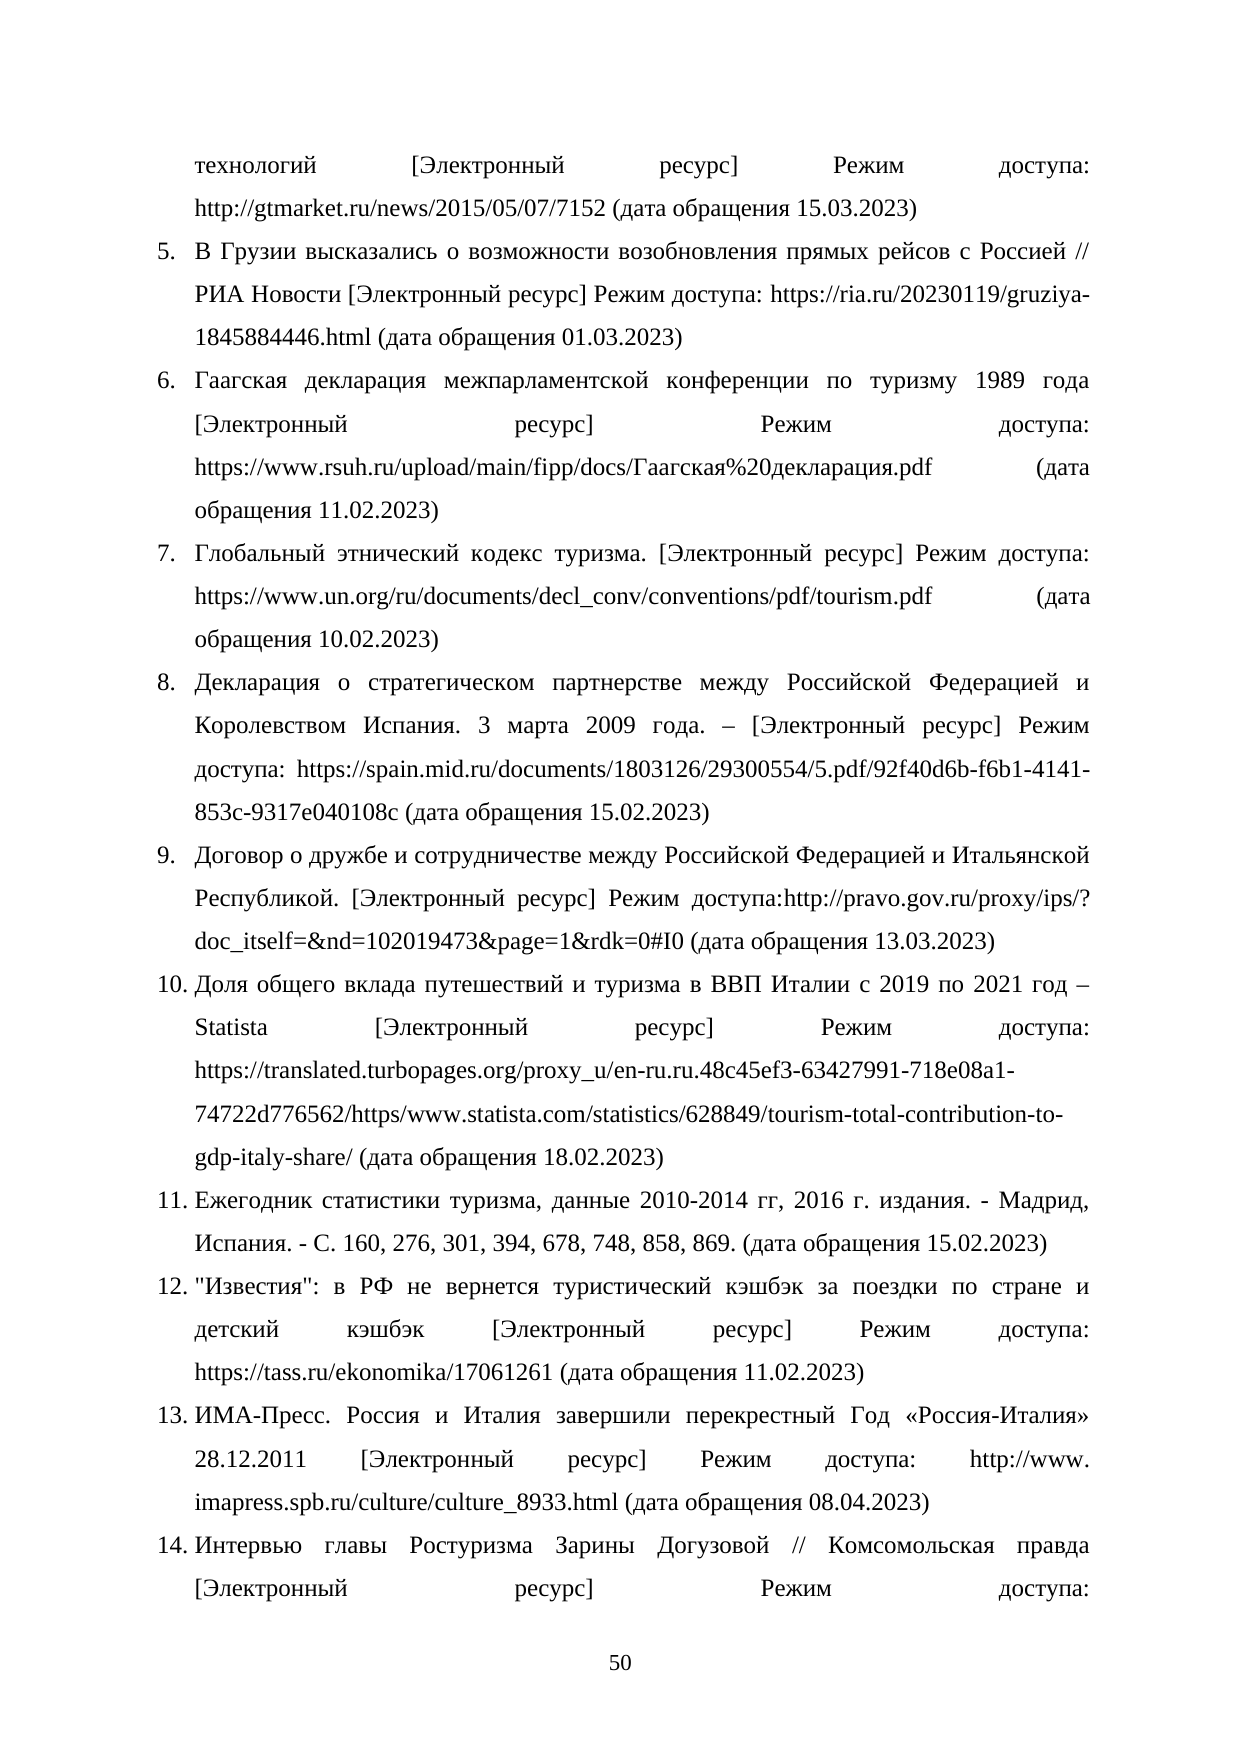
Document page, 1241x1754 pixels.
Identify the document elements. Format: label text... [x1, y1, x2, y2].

list ИМА-Пресс. Россия и Италия завершили перекрестный Год «Россия-Италия» 28.12.2011 [Электронный ресурс] Режим доступа: http://www. imapress.spb.ru/culture/culture_8933.html (дата обращения 08.04.2023) [157, 1401, 1090, 1516]
list Договор о дружбе и сотрудничестве между Российской Федерацией и Итальянской Республикой. [Электронный ресурс] Режим доступа:http://pravo.gov.ru/proxy/ips/?doc_itself=&nd=102019473&page=1&rdk=0#I0 (дата обращения 13.03.2023) [157, 840, 1090, 955]
list Гаагская декларация межпарламентской конференции по туризму 1989 года [Электронный ресурс] Режим доступа: https://www.rsuh.ru/upload/main/fipp/docs/Гаагская%20декларация.pdf (дата обращения 11.02.2023) [157, 366, 1090, 524]
list Глобальный этнический кодекс туризма. [Электронный ресурс] Режим доступа: https://www.un.org/ru/documents/decl_conv/conventions/pdf/tourism.pdf (дата обращения 10.02.2023) [157, 538, 1090, 653]
list Доля общего вклада путешествий и туризма в ВВП Италии с 2019 по 2021 год – Statista [Электронный ресурс] Режим доступа: https://translated.turbopages.org/proxy_u/en-ru.ru.48c45ef3-63427991-718e08a1-74722d776562/https/www.statista.com/statistics/628849/tourism-total-contribution-to-gdp-italy-share/ (дата обращения 18.02.2023) [157, 969, 1090, 1171]
list В Грузии высказались о возможности возобновления прямых рейсов с Россией // РИА Новости [Электронный ресурс] Режим доступа: https://ria.ru/20230119/gruziya-1845884446.html (дата обращения 01.03.2023) [157, 236, 1090, 351]
list Декларация о стратегическом партнерстве между Российской Федерацией и Королевством Испания. 3 марта 2009 года. – [Электронный ресурс] Режим доступа: https://spain.mid.ru/documents/1803126/29300554/5.pdf/92f40d6b-f6b1-4141-853c-9317e040108c (дата обращения 15.02.2023) [157, 667, 1090, 826]
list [157, 1530, 1090, 1602]
list "Известия": в РФ не вернется туристический кэшбэк за поездки по стране и детский кэшбэк [Электронный ресурс] Режим доступа: https://tass.ru/ekonomika/17061261 (дата обращения 11.02.2023) [157, 1271, 1090, 1386]
list Ежегодник статистики туризма, данные 2010-2014 гг, 2016 г. издания. - Мадрид, Испания. - С. 160, 276, 301, 394, 678, 748, 858, 869. (дата обращения 15.02.2023) [157, 1185, 1090, 1257]
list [157, 150, 1090, 222]
